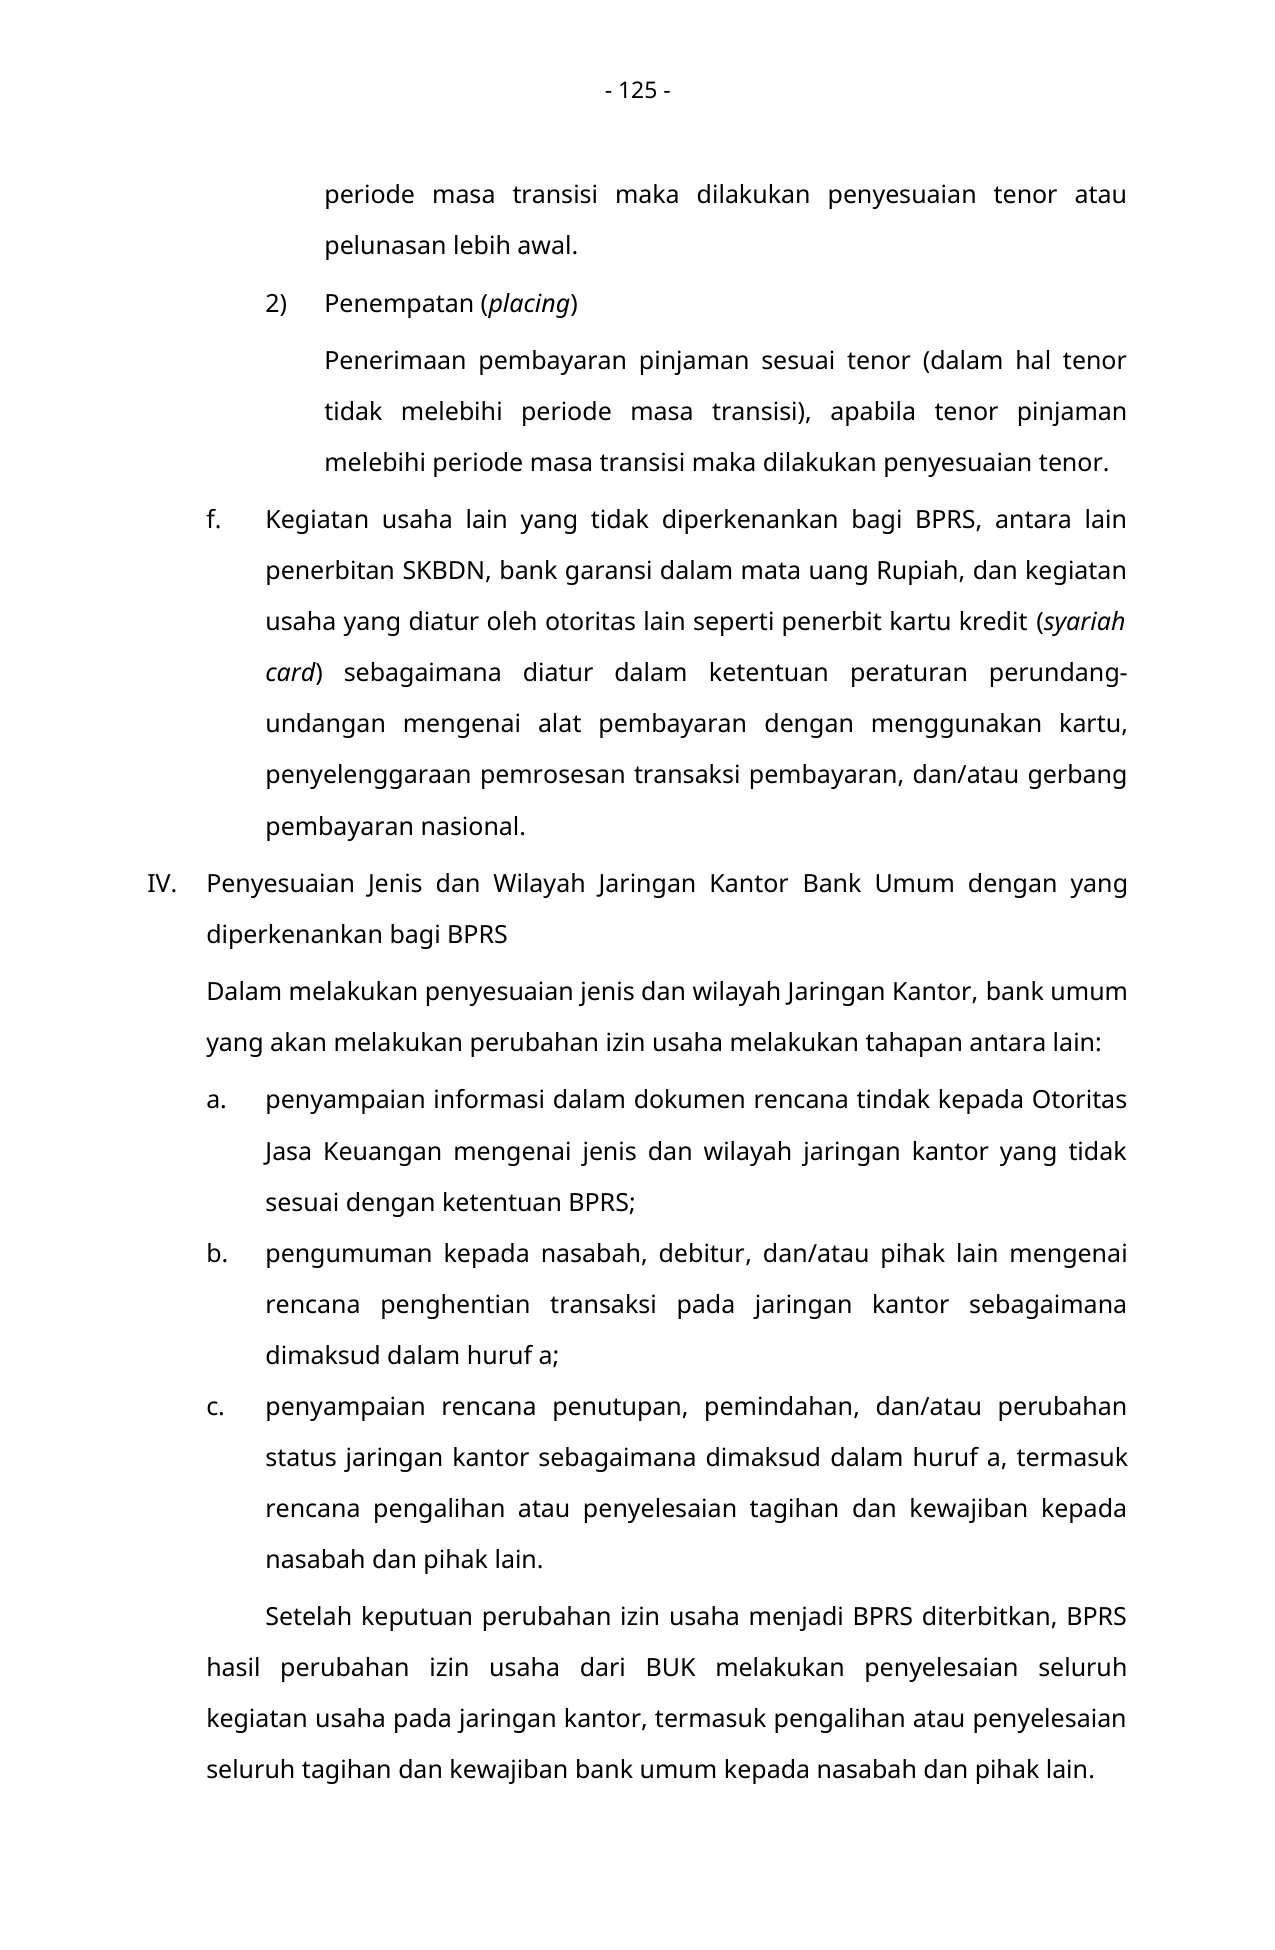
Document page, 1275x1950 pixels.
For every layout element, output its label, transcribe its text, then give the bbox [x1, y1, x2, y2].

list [324, 177, 1128, 262]
list Kegiatan usaha lain yang tidak diperkenankan bagi BPRS, antara lain penerbitan SKBDN, bank garansi dalam mata uang Rupiah, dan kegiatan usaha yang diatur oleh otoritas lain seperti penerbit kartu kredit (syariah card) sebagaimana diatur dalam ketentuan peraturan perundang-undangan mengenai alat pembayaran dengan menggunakan kartu, penyelenggaraan pemrosesan transaksi pembayaran, dan/atau gerbang pembayaran nasional. [206, 502, 1128, 842]
list penyampaian informasi dalam dokumen rencana tindak kepada Otoritas Jasa Keuangan mengenai jenis dan wilayah jaringan kantor yang tidak sesuai dengan ketentuan BPRS; [206, 1082, 1128, 1218]
list Penerimaan pembayaran pinjaman sesuai tenor (dalam hal tenor tidak melebihi periode masa transisi), apabila tenor pinjaman melebihi periode masa transisi maka dilakukan penyesuaian tenor. [324, 343, 1128, 479]
list Penyesuaian Jenis dan Wilayah Jaringan Kantor Bank Umum dengan yang diperkenankan bagi BPRS [147, 866, 1128, 951]
text Setelah keputuan perubahan izin usaha menjadi BPRS diterbitkan, BPRS hasil perubahan izin usaha dari BUK melakukan penyelesaian seluruh kegiatan usaha pada jaringan kantor, termasuk pengalihan atau penyelesaian seluruh tagihan dan kewajiban bank umum kepada nasabah dan pihak lain. [206, 1599, 1128, 1786]
list pengumuman kepada nasabah, debitur, dan/atau pihak lain mengenai rencana penghentian transaksi pada jaringan kantor sebagaimana dimaksud dalam huruf a; [206, 1235, 1128, 1371]
list Penempatan (placing) [265, 285, 1128, 319]
list penyampaian rencana penutupan, pemindahan, dan/atau perubahan status jaringan kantor sebagaimana dimaksud dalam huruf a, termasuk rencana pengalihan atau penyelesaian tagihan dan kewajiban kepada nasabah dan pihak lain. [206, 1388, 1128, 1576]
text Dalam melakukan penyesuaian jenis dan wilayah Jaringan Kantor, bank umum yang akan melakukan perubahan izin usaha melakukan tahapan antara lain: [206, 974, 1128, 1059]
